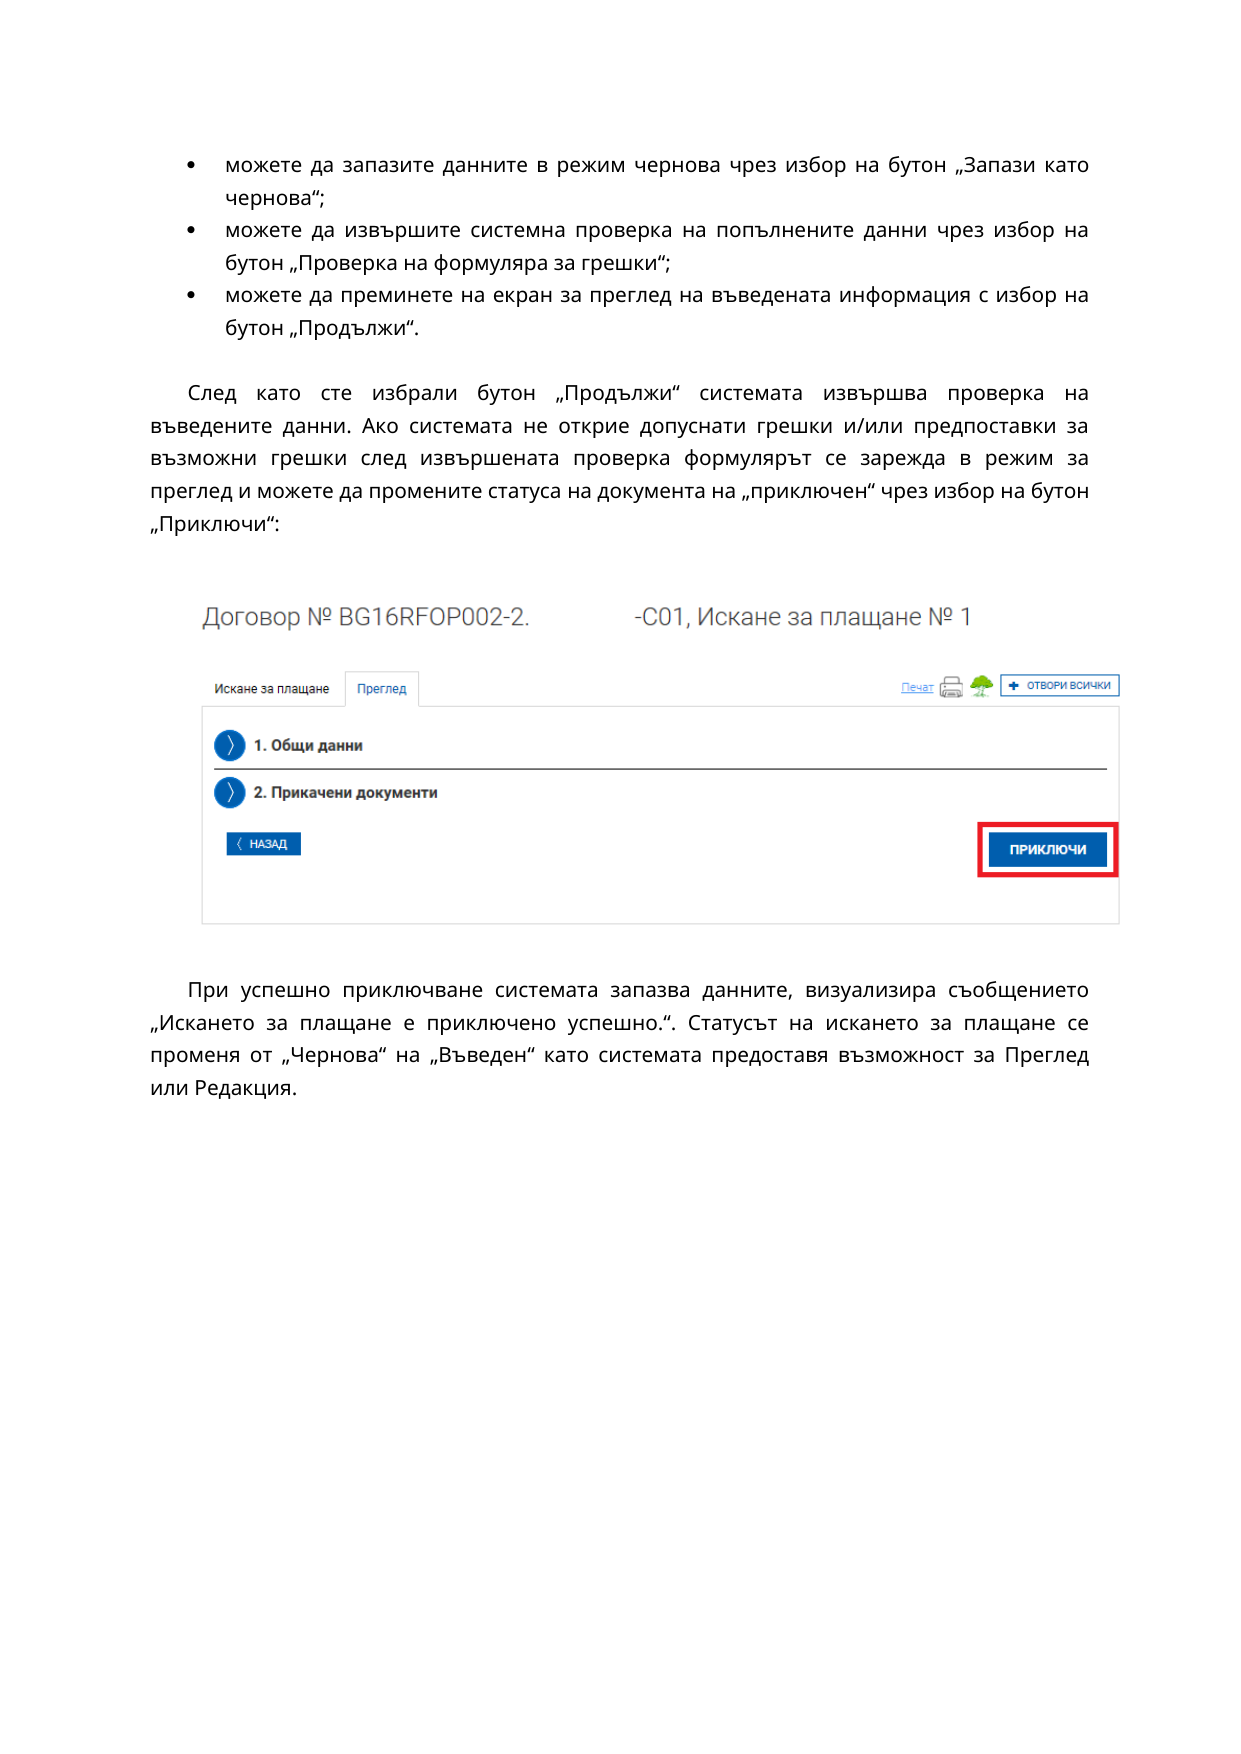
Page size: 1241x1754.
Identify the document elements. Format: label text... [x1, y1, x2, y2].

text При успешно приключване системата запазва данните, визуализира съобщението „Искането за плащане е приключено успешно.“. Статусът на искането за плащане се променя от „Чернова“ на „Въведен“ като системата предоставя възможност за Преглед или Редакция. [150, 975, 1090, 1101]
list можете да преминете на екран за преглед на въведената информация с избор на бутон „Продължи“. [187, 280, 1090, 341]
picture [187, 573, 1128, 938]
text След като сте избрали бутон „Продължи“ системата извършва проверка на въведените данни. Ако системата не открие допуснати грешки и/или предпоставки за възможни грешки след извършената проверка формулярът се зарежда в режим за преглед и можете да промените статуса на документа на „приключен“ чрез избор на бутон „Приключи“: [150, 378, 1090, 537]
list можете да извършите системна проверка на попълнените данни чрез избор на бутон „Проверка на формуляра за грешки“; [187, 215, 1090, 276]
list можете да запазите данните в режим чернова чрез избор на бутон „Запази като чернова“; [187, 150, 1090, 211]
